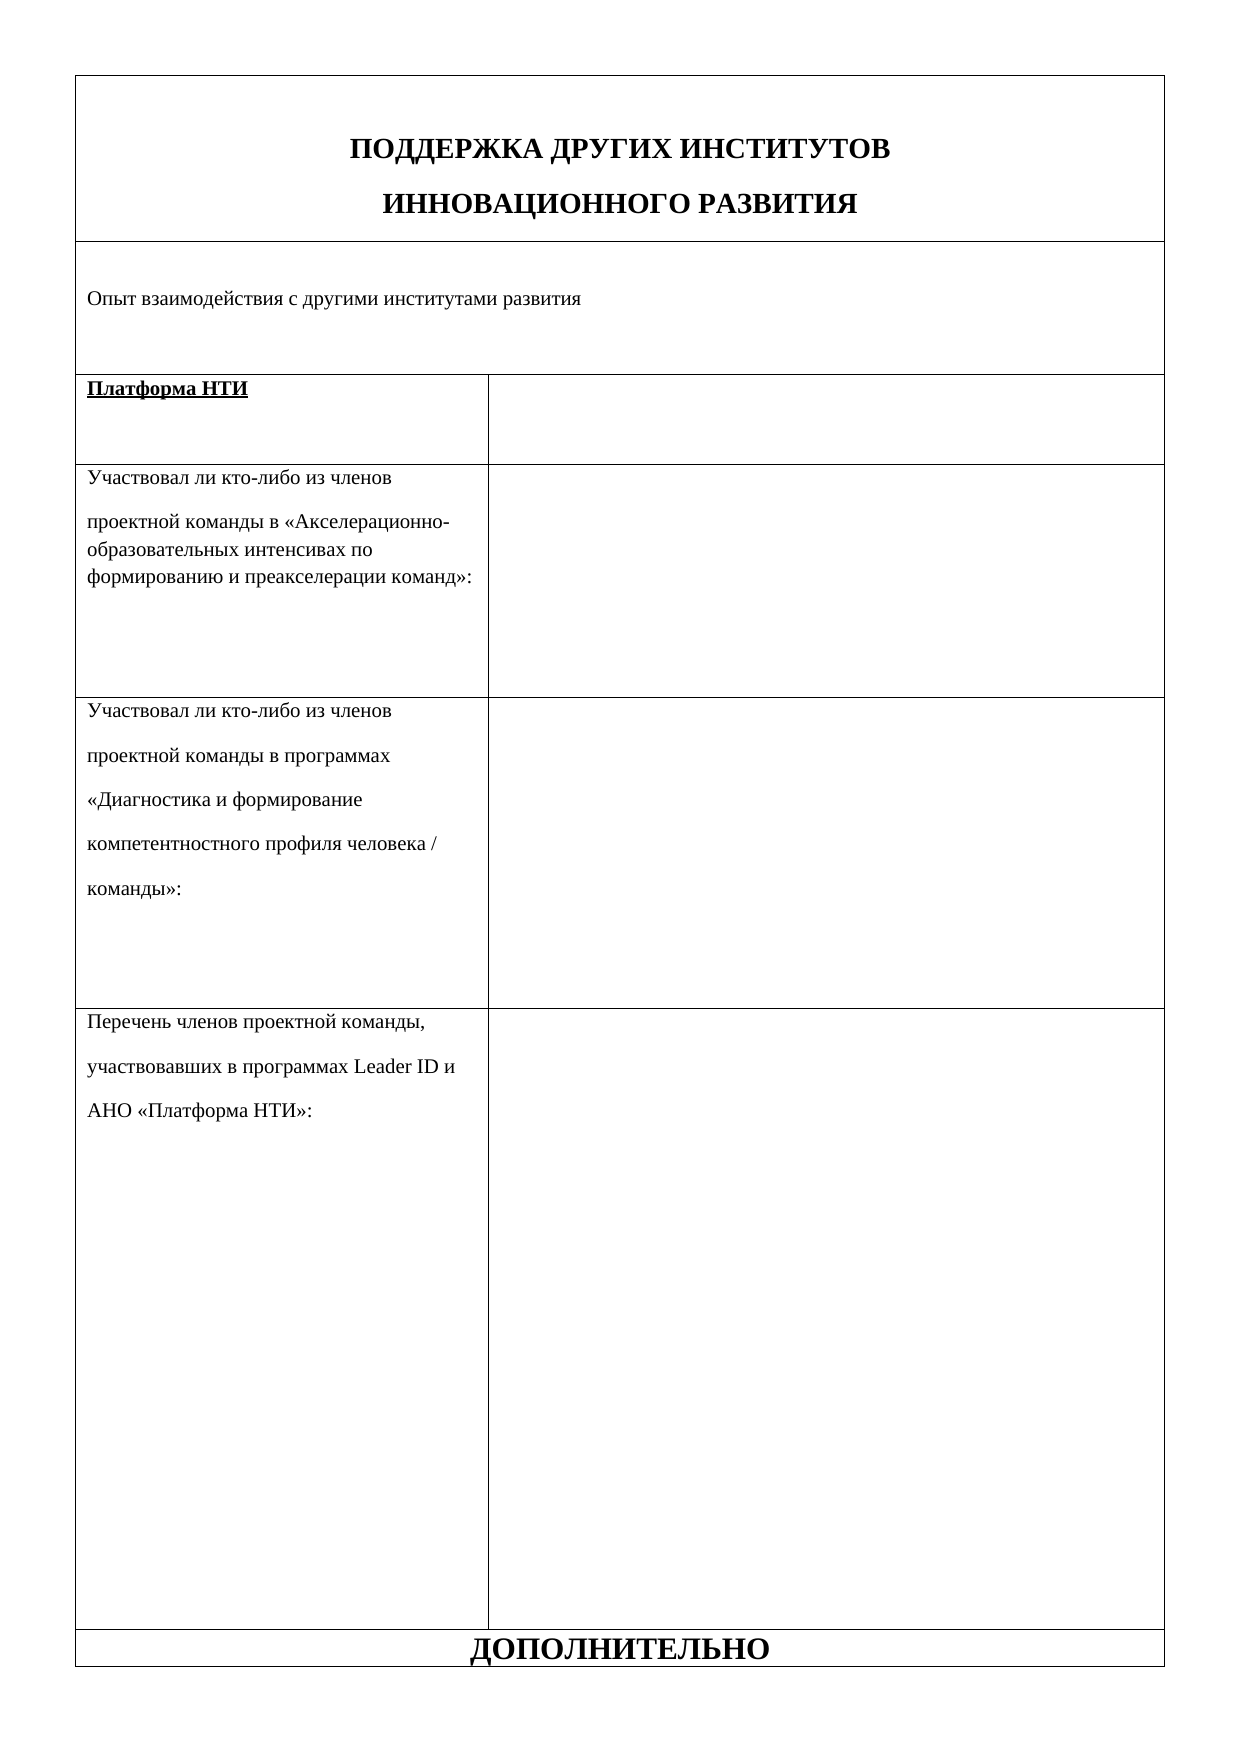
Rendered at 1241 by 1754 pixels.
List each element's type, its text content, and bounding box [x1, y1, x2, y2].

table_cell [489, 465, 1164, 697]
table_cell Опыт взаимодействия с другими институтами развития [76, 242, 1164, 374]
table_cell Участвовал ли кто-либо из членов проектной команды в программах «Диагностика и формирование компетентностного профиля человека / команды»: [76, 698, 488, 1008]
table_cell Перечень членов проектной команды, участвовавших в программах Leader ID и АНО «Платформа НТИ»: [76, 1009, 488, 1629]
table_cell ПОДДЕРЖКА ДРУГИХ ИНСТИТУТОВ ИННОВАЦИОННОГО РАЗВИТИЯ [76, 76, 1164, 241]
table_cell ДОПОЛНИТЕЛЬНО [76, 1630, 1164, 1666]
table_cell [489, 698, 1164, 1008]
table_cell Платформа НТИ [76, 375, 488, 464]
table_cell [489, 1009, 1164, 1629]
table_cell [489, 375, 1164, 464]
table_cell Участвовал ли кто-либо из членов проектной команды в «Акселерационно-образовательных интенсивах по формированию и преакселерации команд»: [76, 465, 488, 697]
